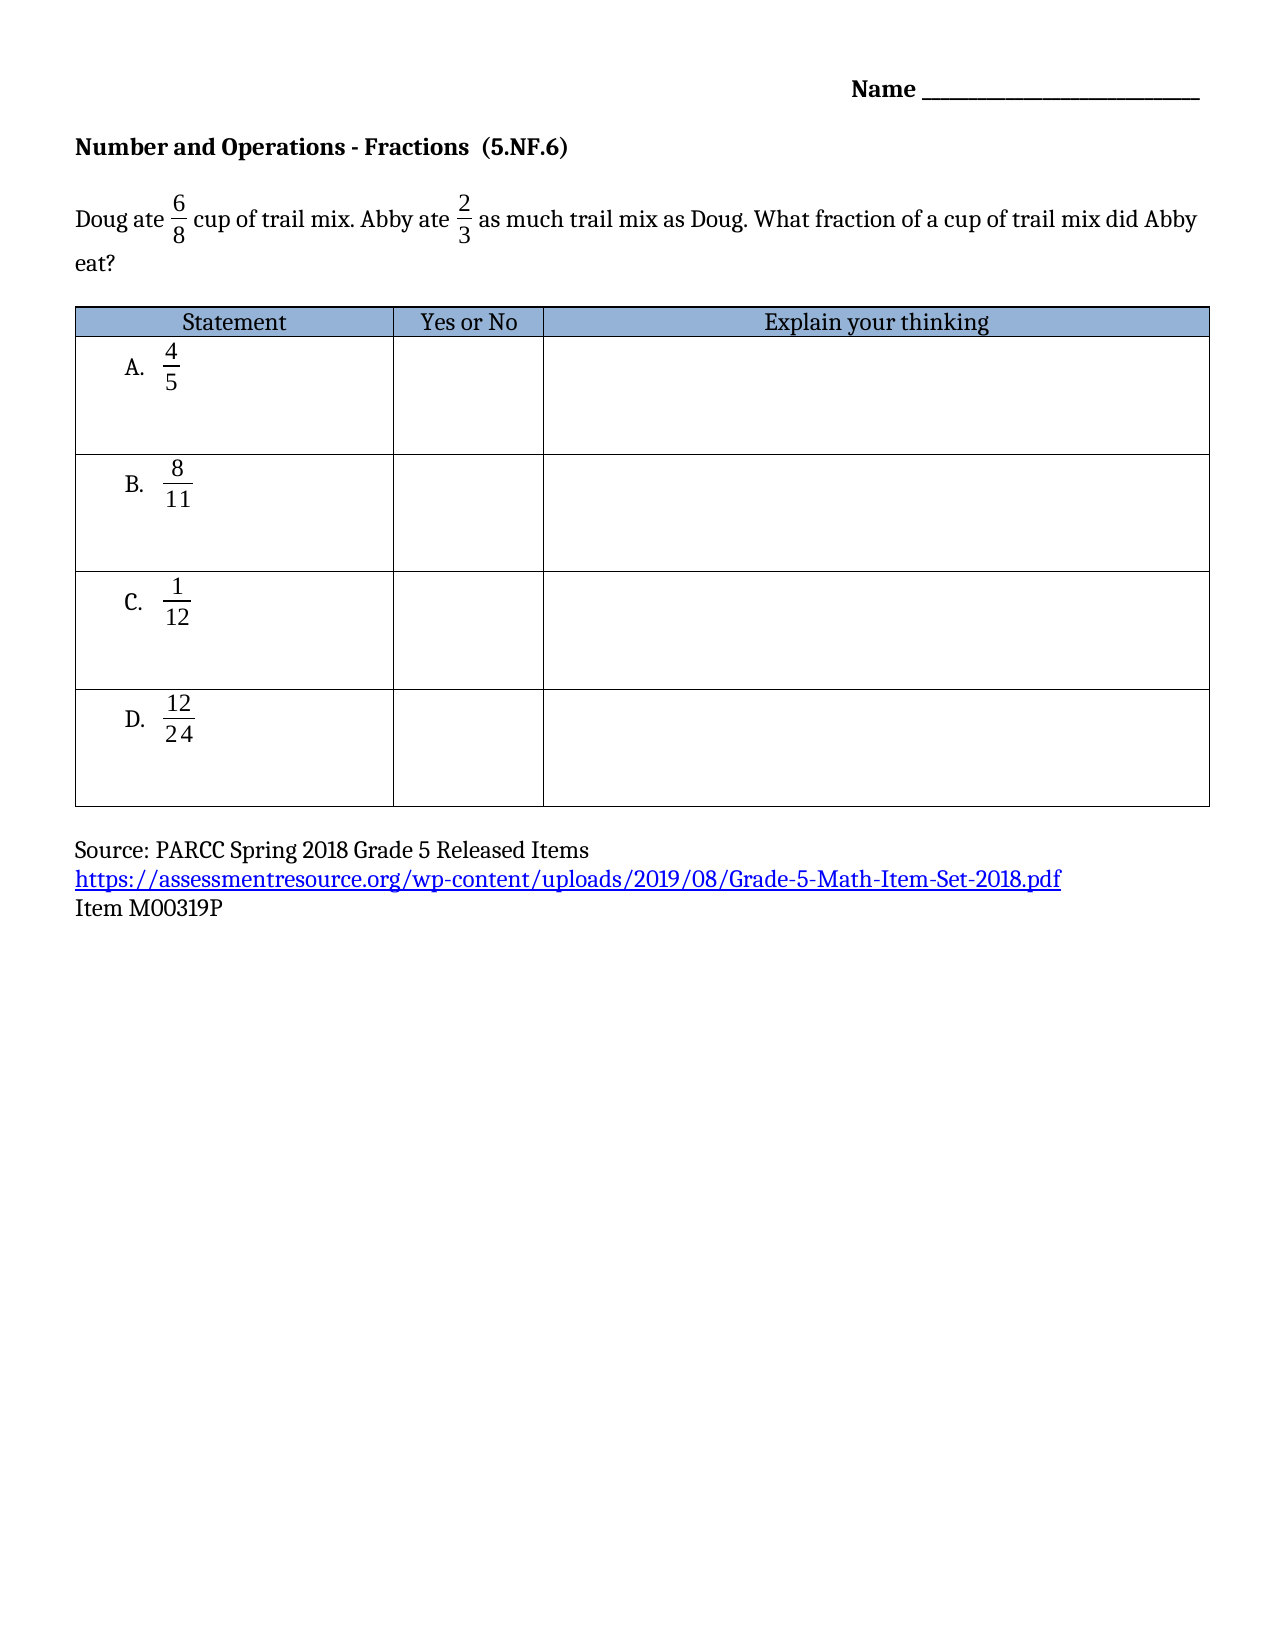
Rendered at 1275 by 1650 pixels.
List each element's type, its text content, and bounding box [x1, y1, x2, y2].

table_cell [544, 572, 1209, 689]
text Doug ate cup of trail mix. Abby ate as much trail mix as Doug. What fraction of a cup of trail mix did Abby eat? [75, 190, 1200, 278]
text Number and Operations - Fractions (5.NF.6) [75, 132, 1200, 161]
text https://assessmentresource.org/wp-content/uploads/2019/08/Grade-5-Math-Item-Set-2018.pdf [75, 865, 1200, 893]
text Name ______________________________ [75, 75, 1200, 104]
text Item M00319P [75, 893, 1200, 922]
table_cell [394, 337, 543, 454]
table_cell [394, 455, 543, 571]
table_header Explain your thinking [544, 308, 1209, 336]
table_cell [76, 455, 393, 571]
table_header Yes or No [394, 308, 543, 336]
table_cell [394, 572, 543, 689]
table_cell [544, 337, 1209, 454]
table_cell [394, 690, 543, 806]
table_cell [544, 455, 1209, 571]
table_cell [76, 337, 393, 454]
table_cell [76, 572, 393, 689]
table_cell [76, 690, 393, 806]
text Source: PARCC Spring 2018 Grade 5 Released Items [75, 836, 1200, 865]
table_cell [544, 690, 1209, 806]
table_header Statement [76, 308, 393, 336]
